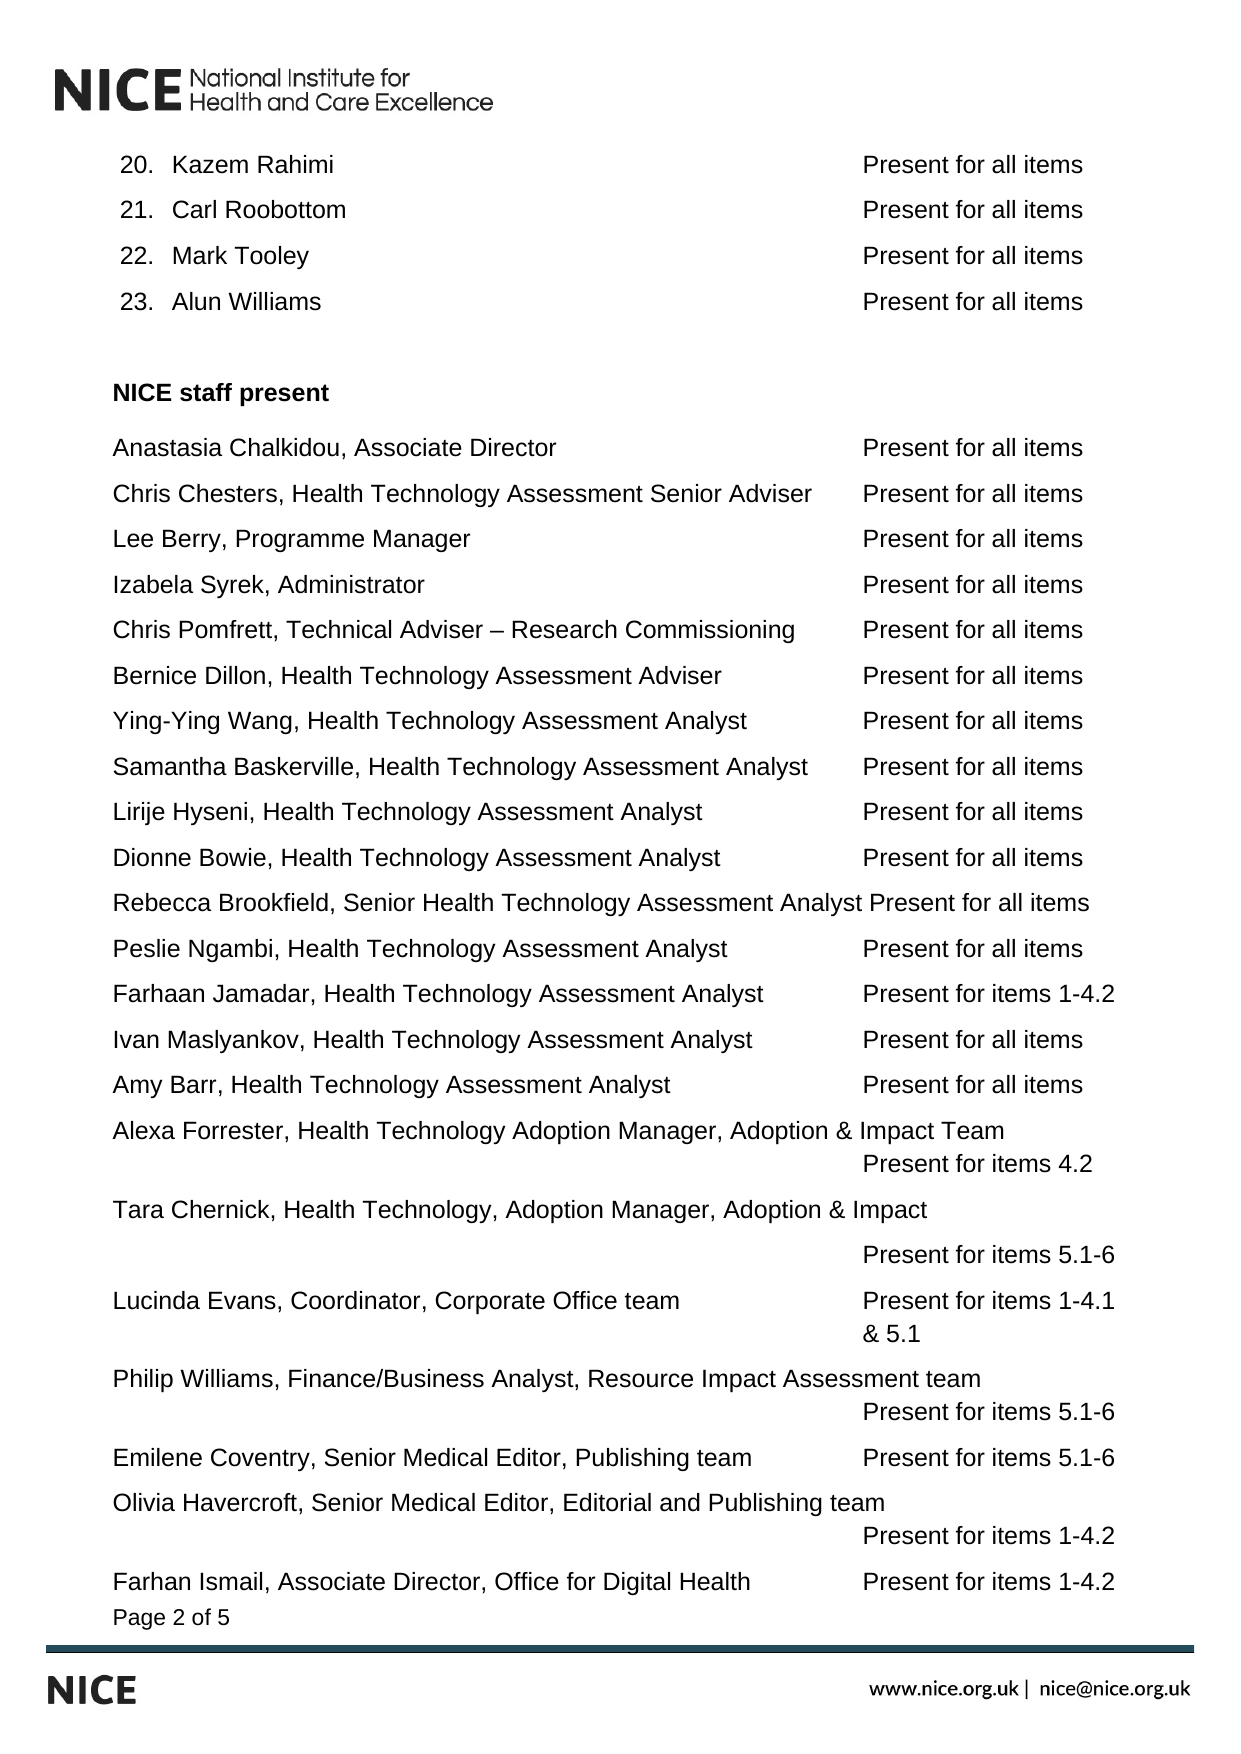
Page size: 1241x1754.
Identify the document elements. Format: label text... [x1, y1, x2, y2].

text Amy Barr, Health Technology Assessment Analyst Present for all items [112, 1071, 1128, 1099]
text Ivan Maslyankov, Health Technology Assessment Analyst Present for all items [112, 1025, 1128, 1054]
text Lirije Hyseni, Health Technology Assessment Analyst Present for all items [112, 797, 1128, 826]
text Rebecca Brookfield, Senior Health Technology Assessment Analyst Present for all items [112, 888, 1128, 917]
text Ying-Ying Wang, Health Technology Assessment Analyst Present for all items [112, 706, 1128, 735]
text Kazem Rahimi Present for all items [119, 150, 1128, 179]
text Present for items 5.1-6 [112, 1240, 1128, 1269]
text Philip Williams, Finance/Business Analyst, Resource Impact Assessment team Present for items 5.1-6 [112, 1364, 1128, 1426]
subtitle NICE staff present [112, 378, 1128, 406]
text Olivia Havercroft, Senior Medical Editor, Editorial and Publishing team Present for items 1-4.2 [112, 1488, 1128, 1550]
text Bernice Dillon, Health Technology Assessment Adviser Present for all items [112, 661, 1128, 689]
text Farhan Ismail, Associate Director, Office for Digital Health Present for items 1-4.2 [112, 1567, 1128, 1596]
text Chris Pomfrett, Technical Adviser – Research Commissioning Present for all items [112, 615, 1128, 644]
text Tara Chernick, Health Technology, Adoption Manager, Adoption & Impact [112, 1194, 1128, 1223]
picture [46, 1645, 1195, 1729]
text Farhaan Jamadar, Health Technology Assessment Analyst Present for items 1-4.2 [112, 979, 1128, 1008]
text Mark Tooley Present for all items [119, 241, 1128, 270]
text Carl Roobottom Present for all items [119, 196, 1128, 224]
text Dionne Bowie, Health Technology Assessment Analyst Present for all items [112, 843, 1128, 872]
text Peslie Ngambi, Health Technology Assessment Analyst Present for all items [112, 934, 1128, 963]
text Lucinda Evans, Coordinator, Corporate Office team Present for items 1-4.1 & 5.1 [112, 1286, 1128, 1347]
text Chris Chesters, Health Technology Assessment Senior Adviser Present for all items [112, 479, 1128, 507]
picture [32, 47, 511, 128]
text Anastasia Chalkidou, Associate Director Present for all items [112, 433, 1128, 462]
text Izabela Syrek, Administrator Present for all items [112, 570, 1128, 598]
text Emilene Coventry, Senior Medical Editor, Publishing team Present for items 5.1-6 [112, 1443, 1128, 1471]
text Alexa Forrester, Health Technology Adoption Manager, Adoption & Impact Team Present for items 4.2 [112, 1116, 1128, 1178]
text Lee Berry, Programme Manager Present for all items [112, 524, 1128, 553]
text Samantha Baskerville, Health Technology Assessment Analyst Present for all items [112, 752, 1128, 781]
text Alun Williams Present for all items [119, 287, 1128, 315]
